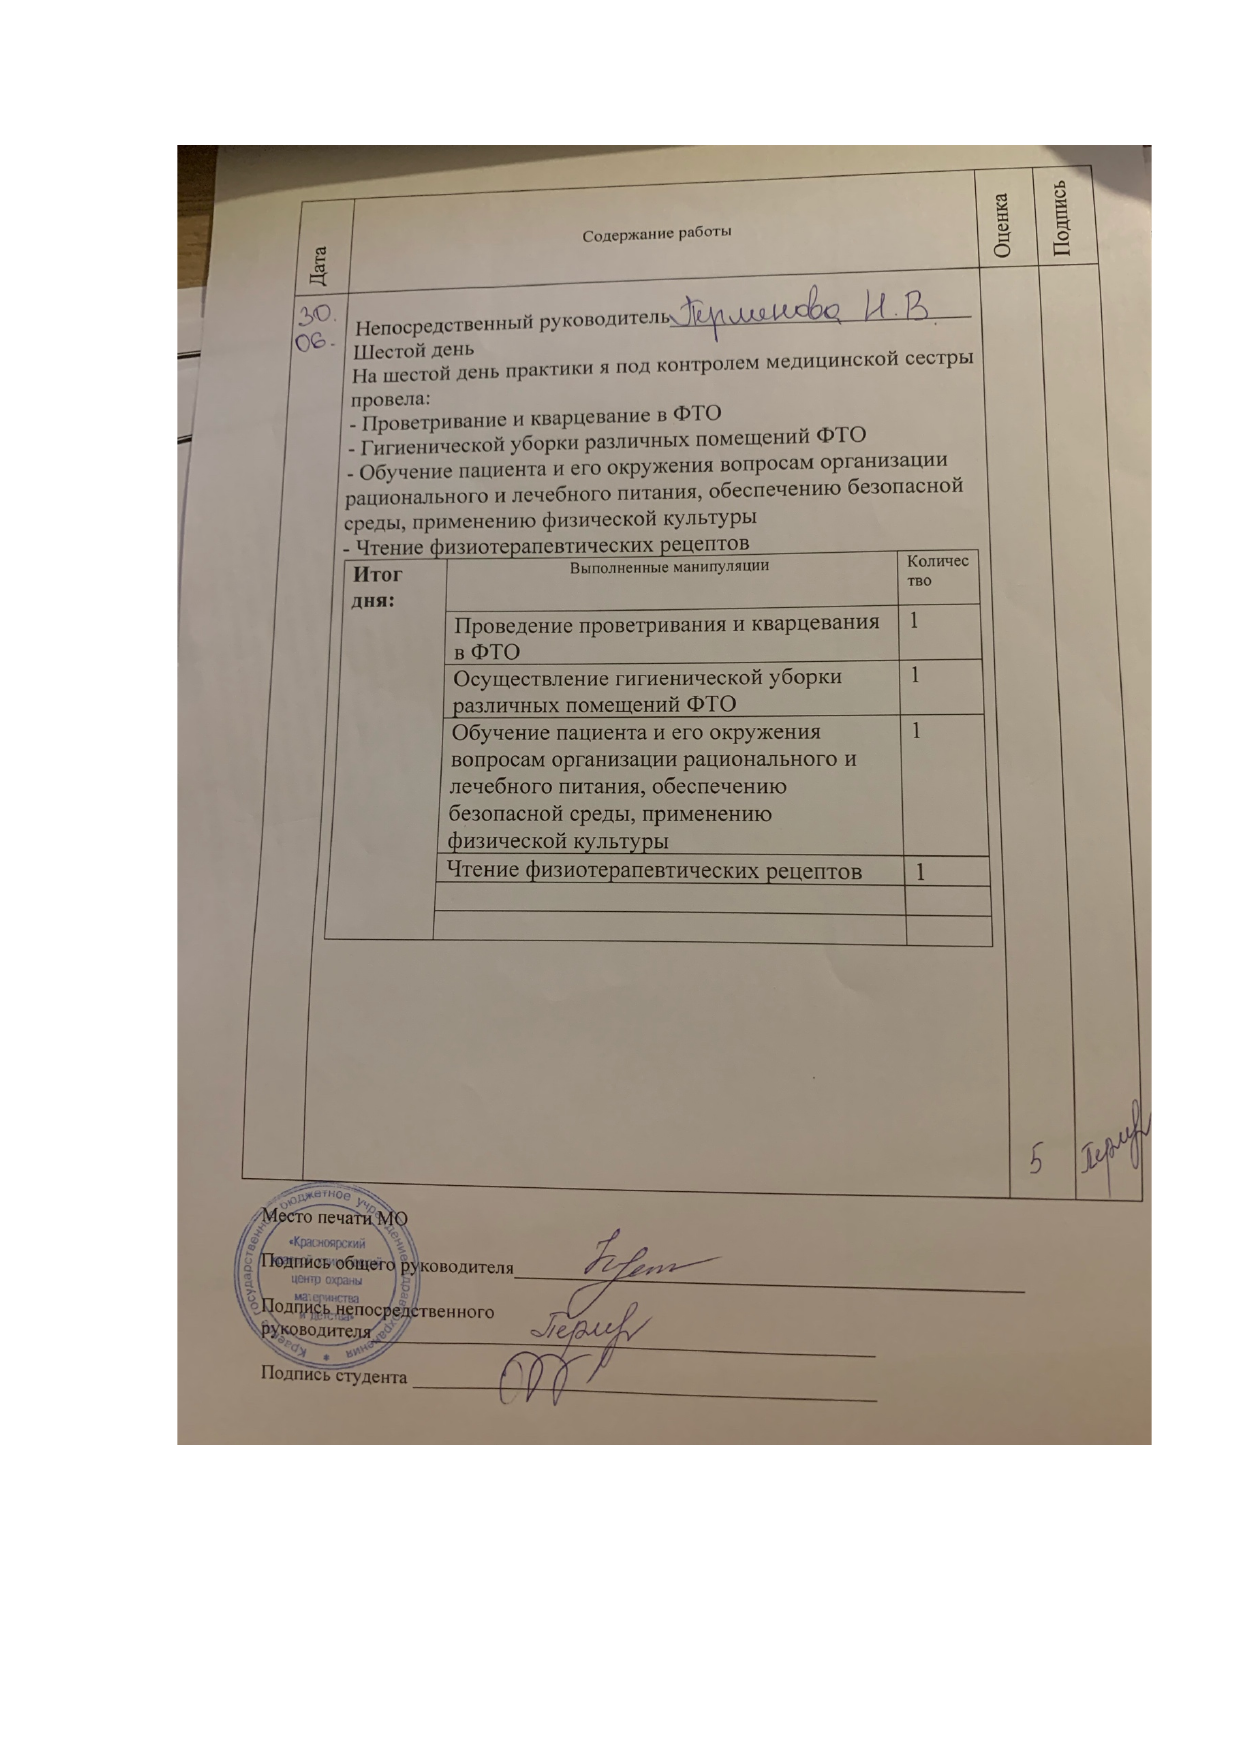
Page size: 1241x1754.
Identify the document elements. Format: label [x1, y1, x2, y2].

picture [177, 145, 1152, 1445]
